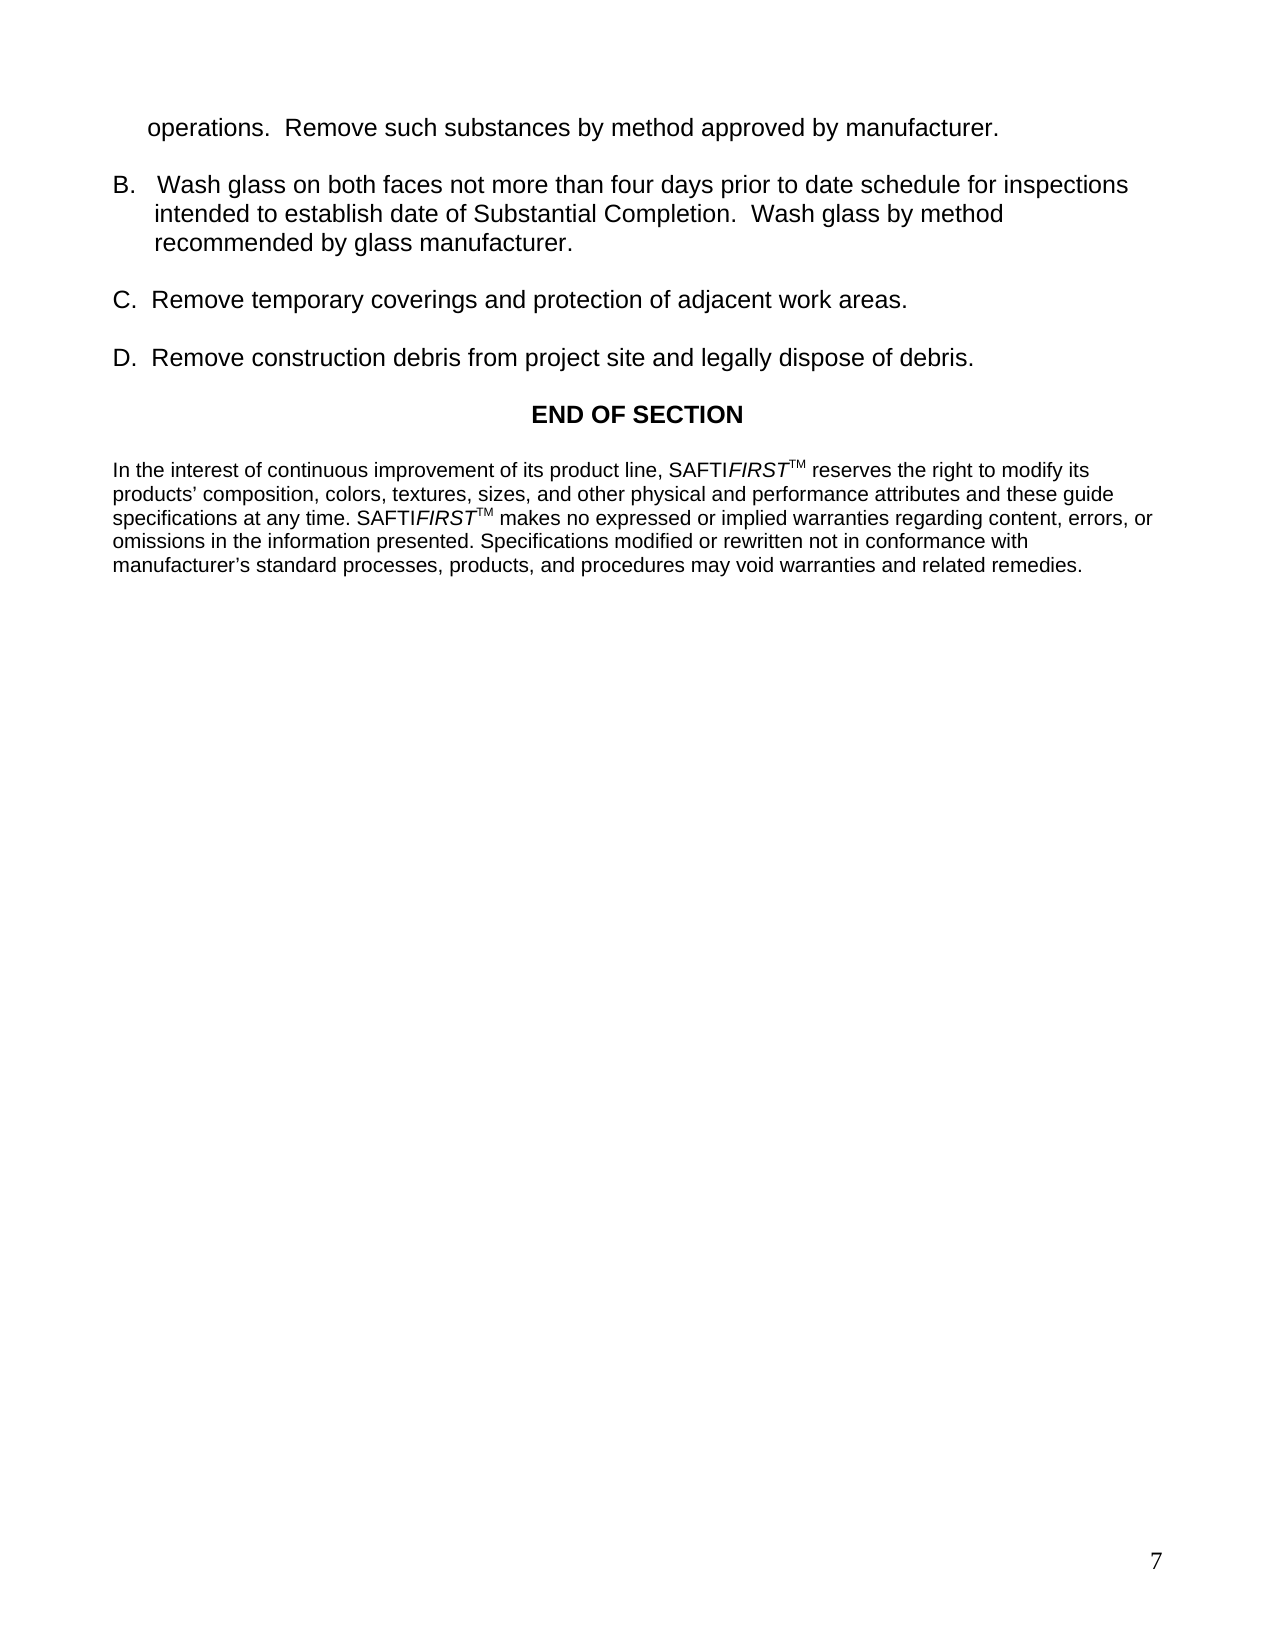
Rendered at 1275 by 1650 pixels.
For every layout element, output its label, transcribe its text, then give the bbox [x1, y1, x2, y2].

title In the interest of continuous improvement of its product line, SAFTIFIRSTTM reserves the right to modify its products’ composition, colors, textures, sizes, and other physical and performance attributes and these guide specifications at any time. SAFTIFIRSTTM makes no expressed or implied warranties regarding content, errors, or omissions in the information presented. Specifications modified or rewritten not in conformance with manufacturer’s standard processes, products, and procedures may void warranties and related remedies. [112, 457, 1162, 577]
text D. Remove construction debris from project site and legally dispose of debris. [112, 342, 1162, 371]
text intended to establish date of Substantial Completion. Wash glass by method [112, 199, 1162, 227]
text operations. Remove such substances by method approved by manufacturer. [112, 112, 1162, 141]
text recommended by glass manufacturer. [112, 227, 1162, 256]
text C. Remove temporary coverings and protection of adjacent work areas. [112, 285, 1162, 314]
text B. Wash glass on both faces not more than four days prior to date schedule for inspections [112, 170, 1162, 199]
subtitle END OF SECTION [112, 400, 1162, 429]
